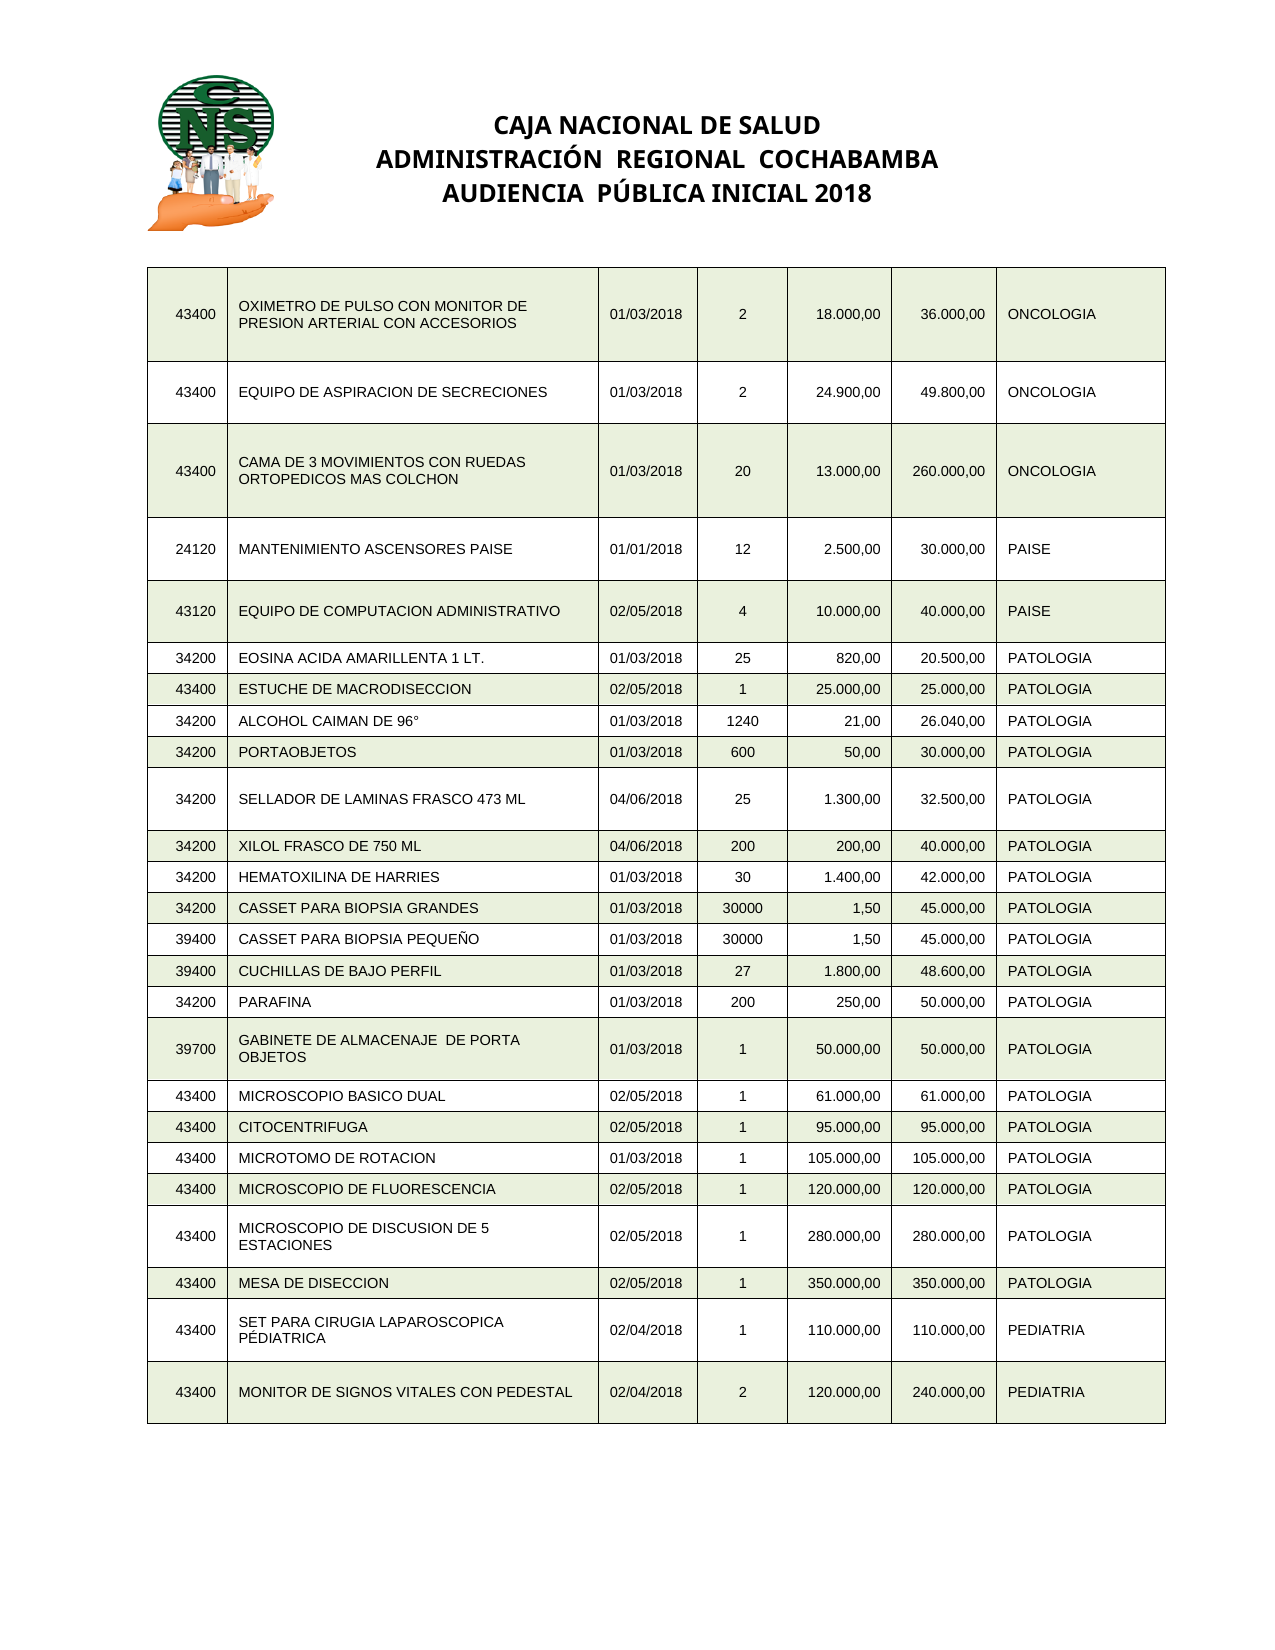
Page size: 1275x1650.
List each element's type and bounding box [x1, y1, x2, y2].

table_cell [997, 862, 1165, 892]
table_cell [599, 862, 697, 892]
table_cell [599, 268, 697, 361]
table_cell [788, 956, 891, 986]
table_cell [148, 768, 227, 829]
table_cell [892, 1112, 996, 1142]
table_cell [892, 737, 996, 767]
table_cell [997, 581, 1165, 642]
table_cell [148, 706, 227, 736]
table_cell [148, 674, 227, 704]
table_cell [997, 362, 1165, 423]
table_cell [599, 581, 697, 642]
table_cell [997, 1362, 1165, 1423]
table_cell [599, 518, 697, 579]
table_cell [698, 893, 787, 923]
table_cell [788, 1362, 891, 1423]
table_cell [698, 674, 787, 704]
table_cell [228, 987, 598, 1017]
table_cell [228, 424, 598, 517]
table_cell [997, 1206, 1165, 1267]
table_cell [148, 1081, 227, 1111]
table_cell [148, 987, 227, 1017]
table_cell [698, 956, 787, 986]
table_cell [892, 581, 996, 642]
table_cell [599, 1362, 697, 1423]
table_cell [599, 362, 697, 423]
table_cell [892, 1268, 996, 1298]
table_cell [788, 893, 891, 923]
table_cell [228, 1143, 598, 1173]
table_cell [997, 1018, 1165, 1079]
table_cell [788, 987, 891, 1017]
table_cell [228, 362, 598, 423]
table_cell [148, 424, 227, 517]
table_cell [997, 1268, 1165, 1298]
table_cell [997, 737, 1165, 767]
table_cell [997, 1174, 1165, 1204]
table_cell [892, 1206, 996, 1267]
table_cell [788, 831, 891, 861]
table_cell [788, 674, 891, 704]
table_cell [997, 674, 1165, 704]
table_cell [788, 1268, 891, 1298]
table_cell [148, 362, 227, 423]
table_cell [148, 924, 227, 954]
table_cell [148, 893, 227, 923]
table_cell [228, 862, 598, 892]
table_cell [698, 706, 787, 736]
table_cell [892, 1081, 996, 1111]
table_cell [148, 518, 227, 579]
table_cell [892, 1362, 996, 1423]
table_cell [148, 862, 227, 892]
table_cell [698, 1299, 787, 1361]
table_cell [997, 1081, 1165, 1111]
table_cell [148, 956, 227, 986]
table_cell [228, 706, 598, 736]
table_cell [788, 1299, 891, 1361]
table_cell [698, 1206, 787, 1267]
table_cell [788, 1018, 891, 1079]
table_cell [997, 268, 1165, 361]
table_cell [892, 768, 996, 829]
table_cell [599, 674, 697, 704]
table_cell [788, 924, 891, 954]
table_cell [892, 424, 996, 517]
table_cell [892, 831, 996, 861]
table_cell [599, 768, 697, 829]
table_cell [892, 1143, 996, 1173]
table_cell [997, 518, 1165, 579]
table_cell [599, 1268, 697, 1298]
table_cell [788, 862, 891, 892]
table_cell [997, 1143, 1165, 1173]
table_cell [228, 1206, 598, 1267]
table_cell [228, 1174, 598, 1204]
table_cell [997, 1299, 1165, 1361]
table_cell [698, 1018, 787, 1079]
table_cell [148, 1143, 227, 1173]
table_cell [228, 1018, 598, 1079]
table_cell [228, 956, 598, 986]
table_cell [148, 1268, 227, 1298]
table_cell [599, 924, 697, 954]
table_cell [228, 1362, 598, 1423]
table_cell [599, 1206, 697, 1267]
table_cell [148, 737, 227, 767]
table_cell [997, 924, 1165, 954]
picture [147, 75, 274, 231]
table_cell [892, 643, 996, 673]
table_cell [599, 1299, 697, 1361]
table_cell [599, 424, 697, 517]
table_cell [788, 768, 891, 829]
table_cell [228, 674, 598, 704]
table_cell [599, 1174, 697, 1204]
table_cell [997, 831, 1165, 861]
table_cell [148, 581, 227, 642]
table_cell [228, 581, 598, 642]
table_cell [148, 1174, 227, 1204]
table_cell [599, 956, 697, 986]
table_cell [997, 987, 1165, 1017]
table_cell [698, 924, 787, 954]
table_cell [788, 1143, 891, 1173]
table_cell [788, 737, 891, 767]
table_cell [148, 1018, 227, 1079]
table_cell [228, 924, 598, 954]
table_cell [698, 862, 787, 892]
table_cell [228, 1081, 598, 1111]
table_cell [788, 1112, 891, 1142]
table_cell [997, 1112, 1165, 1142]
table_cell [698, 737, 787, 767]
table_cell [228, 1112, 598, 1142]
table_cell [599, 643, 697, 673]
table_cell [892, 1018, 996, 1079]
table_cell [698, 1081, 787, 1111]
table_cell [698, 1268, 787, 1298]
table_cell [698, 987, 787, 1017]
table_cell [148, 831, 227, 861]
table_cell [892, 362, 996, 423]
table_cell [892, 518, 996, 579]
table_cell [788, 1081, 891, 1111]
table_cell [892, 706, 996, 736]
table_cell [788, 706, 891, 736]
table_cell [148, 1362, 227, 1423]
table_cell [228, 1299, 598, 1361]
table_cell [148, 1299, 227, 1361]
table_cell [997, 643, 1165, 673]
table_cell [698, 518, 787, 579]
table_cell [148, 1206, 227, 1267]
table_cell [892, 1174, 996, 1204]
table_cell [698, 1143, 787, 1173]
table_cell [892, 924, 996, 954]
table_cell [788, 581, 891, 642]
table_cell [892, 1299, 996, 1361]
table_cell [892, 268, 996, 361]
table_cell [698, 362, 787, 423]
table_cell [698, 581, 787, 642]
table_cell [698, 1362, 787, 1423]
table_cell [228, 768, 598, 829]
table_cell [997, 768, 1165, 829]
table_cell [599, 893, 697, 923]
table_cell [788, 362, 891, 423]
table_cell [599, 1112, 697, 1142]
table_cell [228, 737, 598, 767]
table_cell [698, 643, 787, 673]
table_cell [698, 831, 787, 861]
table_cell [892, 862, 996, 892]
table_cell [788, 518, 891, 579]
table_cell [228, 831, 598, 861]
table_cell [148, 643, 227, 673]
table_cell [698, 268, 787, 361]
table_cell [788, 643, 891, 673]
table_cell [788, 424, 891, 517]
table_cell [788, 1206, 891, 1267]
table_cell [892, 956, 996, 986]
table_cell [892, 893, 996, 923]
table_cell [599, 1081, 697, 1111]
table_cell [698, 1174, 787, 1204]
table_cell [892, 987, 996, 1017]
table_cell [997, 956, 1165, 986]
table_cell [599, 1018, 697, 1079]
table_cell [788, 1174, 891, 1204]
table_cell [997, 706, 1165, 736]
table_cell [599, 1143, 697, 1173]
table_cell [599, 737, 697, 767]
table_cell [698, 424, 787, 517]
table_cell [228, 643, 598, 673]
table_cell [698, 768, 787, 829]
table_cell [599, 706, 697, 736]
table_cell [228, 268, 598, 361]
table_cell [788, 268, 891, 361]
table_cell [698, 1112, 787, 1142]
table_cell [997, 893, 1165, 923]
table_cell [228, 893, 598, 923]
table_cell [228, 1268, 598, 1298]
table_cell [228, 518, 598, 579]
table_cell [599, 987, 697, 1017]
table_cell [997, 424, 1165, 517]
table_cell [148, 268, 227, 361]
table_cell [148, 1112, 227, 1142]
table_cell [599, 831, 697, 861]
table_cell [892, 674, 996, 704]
